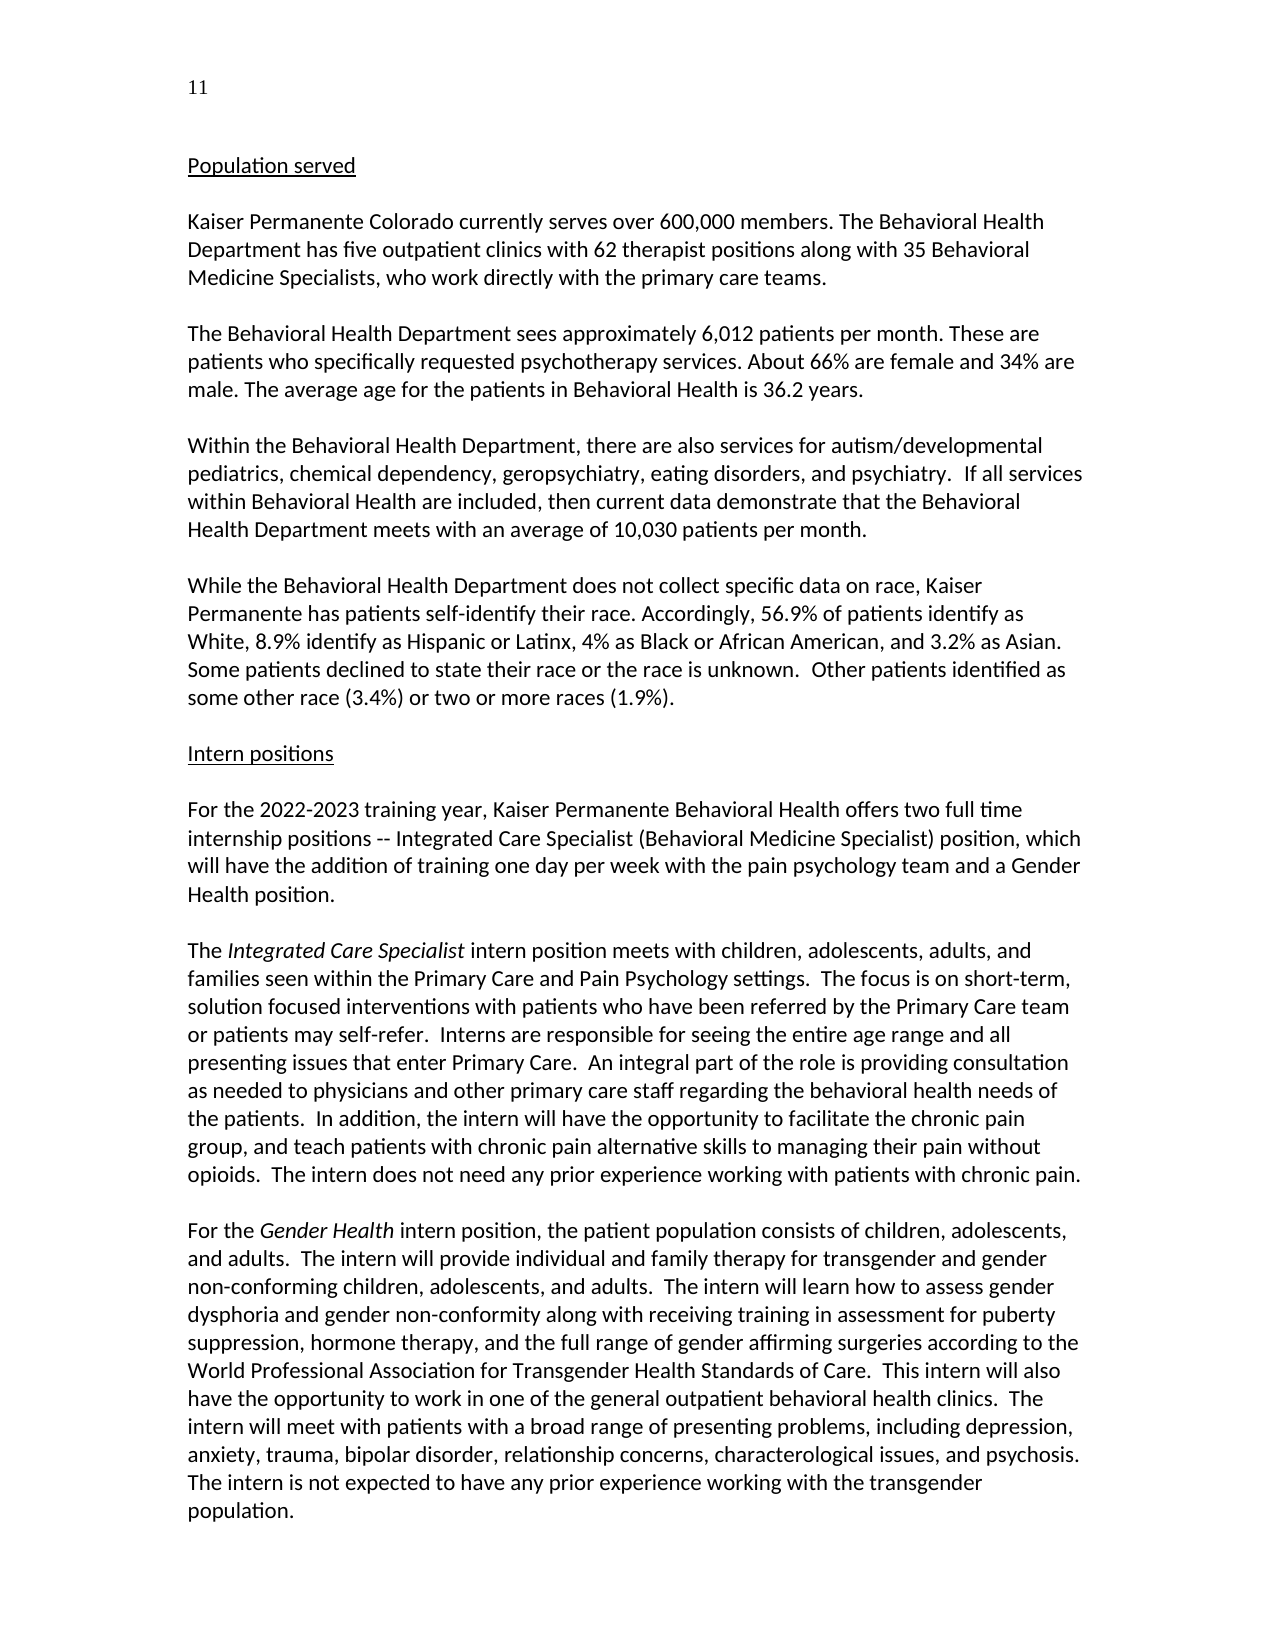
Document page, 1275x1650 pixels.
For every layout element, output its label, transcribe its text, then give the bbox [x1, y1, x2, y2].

text Population served [187, 151, 1087, 179]
text The Integrated Care Specialist intern position meets with children, adolescents, adults, and families seen within the Primary Care and Pain Psychology settings. The focus is on short-term, solution focused interventions with patients who have been referred by the Primary Care team or patients may self-refer. Interns are responsible for seeing the entire age range and all presenting issues that enter Primary Care. An integral part of the role is providing consultation as needed to physicians and other primary care staff regarding the behavioral health needs of the patients. In addition, the intern will have the opportunity to facilitate the chronic pain group, and teach patients with chronic pain alternative skills to managing their pain without opioids. The intern does not need any prior experience working with patients with chronic pain. [187, 936, 1087, 1188]
text The Behavioral Health Department sees approximately 6,012 patients per month. These are patients who specifically requested psychotherapy services. About 66% are female and 34% are male. The average age for the patients in Behavioral Health is 36.2 years. [187, 319, 1087, 403]
text For the Gender Health intern position, the patient population consists of children, adolescents, and adults. The intern will provide individual and family therapy for transgender and gender non-conforming children, adolescents, and adults. The intern will learn how to assess gender dysphoria and gender non-conformity along with receiving training in assessment for puberty suppression, hormone therapy, and the full range of gender affirming surgeries according to the World Professional Association for Transgender Health Standards of Care. This intern will also have the opportunity to work in one of the general outpatient behavioral health clinics. The intern will meet with patients with a broad range of presenting problems, including depression, anxiety, trauma, bipolar disorder, relationship concerns, characterological issues, and psychosis. The intern is not expected to have any prior experience working with the transgender population. [187, 1216, 1087, 1524]
text Intern positions [187, 739, 1087, 768]
text For the 2022-2023 training year, Kaiser Permanente Behavioral Health offers two full time internship positions -- Integrated Care Specialist (Behavioral Medicine Specialist) position, which will have the addition of training one day per week with the pain psychology team and a Gender Health position. [187, 796, 1087, 908]
text Kaiser Permanente Colorado currently serves over 600,000 members. The Behavioral Health Department has five outpatient clinics with 62 therapist positions along with 35 Behavioral Medicine Specialists, who work directly with the primary care teams. [187, 207, 1087, 291]
text While the Behavioral Health Department does not collect specific data on race, Kaiser Permanente has patients self-identify their race. Accordingly, 56.9% of patients identify as White, 8.9% identify as Hispanic or Latinx, 4% as Black or African American, and 3.2% as Asian. Some patients declined to state their race or the race is unknown. Other patients identified as some other race (3.4%) or two or more races (1.9%). [187, 571, 1087, 712]
text Within the Behavioral Health Department, there are also services for autism/developmental pediatrics, chemical dependency, geropsychiatry, eating disorders, and psychiatry. If all services within Behavioral Health are included, then current data demonstrate that the Behavioral Health Department meets with an average of 10,030 patients per month. [187, 431, 1087, 543]
